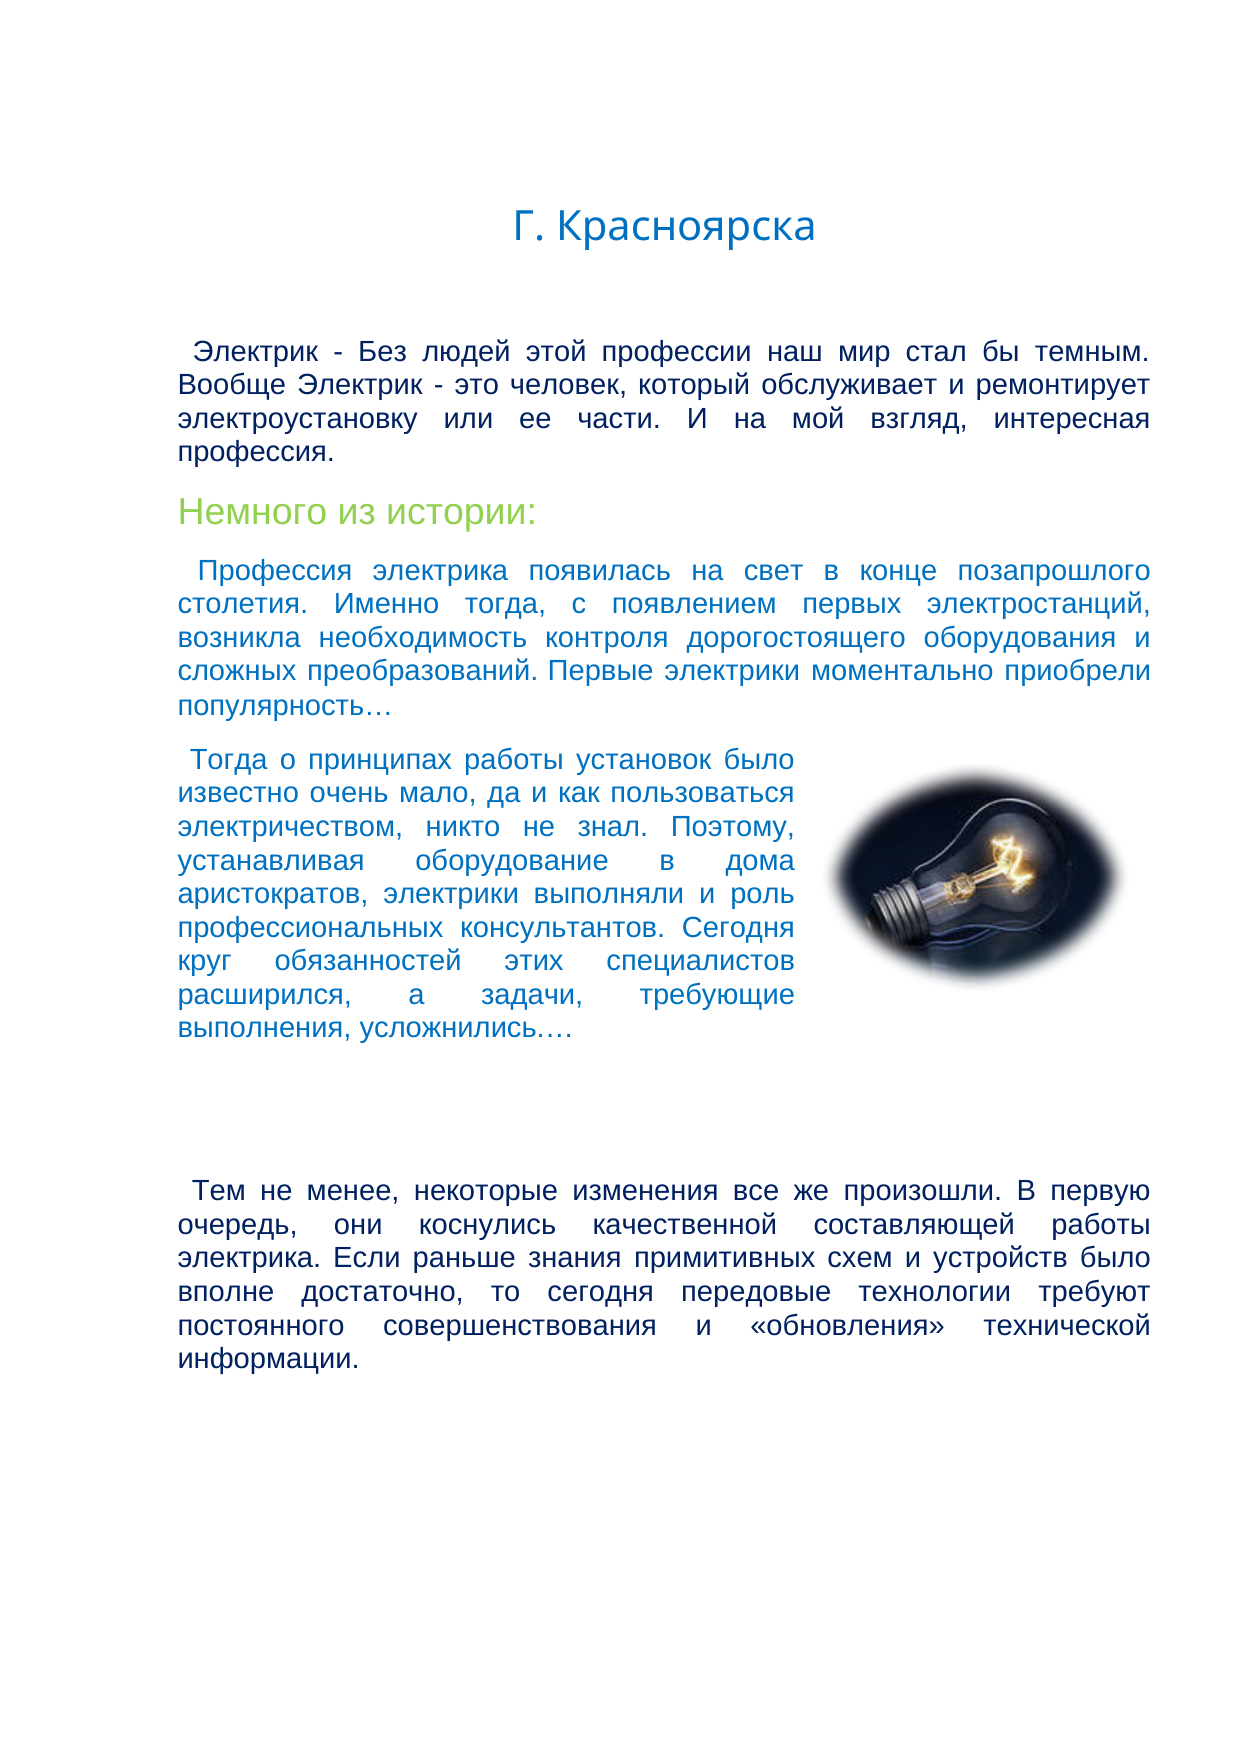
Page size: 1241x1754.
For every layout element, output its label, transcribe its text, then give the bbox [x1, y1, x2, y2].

text Немного из истории: [177, 489, 1152, 532]
picture [850, 790, 1101, 964]
text Профессия электрика появилась на свет в конце позапрошлого столетия. Именно тогда, с появлением первых электростанций, возникла необходимость контроля дорогостоящего оборудования и сложных преобразований. Первые электрики моментально приобрели популярность… [177, 553, 1152, 721]
text Г. Красноярска [177, 196, 1152, 252]
text Тогда о принципах работы установок было известно очень мало, да и как пользоваться электричеством, никто не знал. Поэтому, устанавливая оборудование в дома аристократов, электрики выполняли и роль профессиональных консультантов. Сегодня круг обязанностей этих специалистов расширился, а задачи, требующие выполнения, усложнились.… [177, 742, 1152, 1044]
text Электрик - Без людей этой профессии наш мир стал бы темным. Вообще Электрик - это человек, который обслуживает и ремонтирует электроустановку или ее части. И на мой взгляд, интересная профессия. [177, 334, 1152, 468]
text Тем не менее, некоторые изменения все же произошли. В первую очередь, они коснулись качественной составляющей работы электрика. Если раньше знания примитивных схем и устройств было вполне достаточно, то сегодня передовые технологии требуют постоянного совершенствования и «обновления» технической информации. [177, 1173, 1152, 1375]
